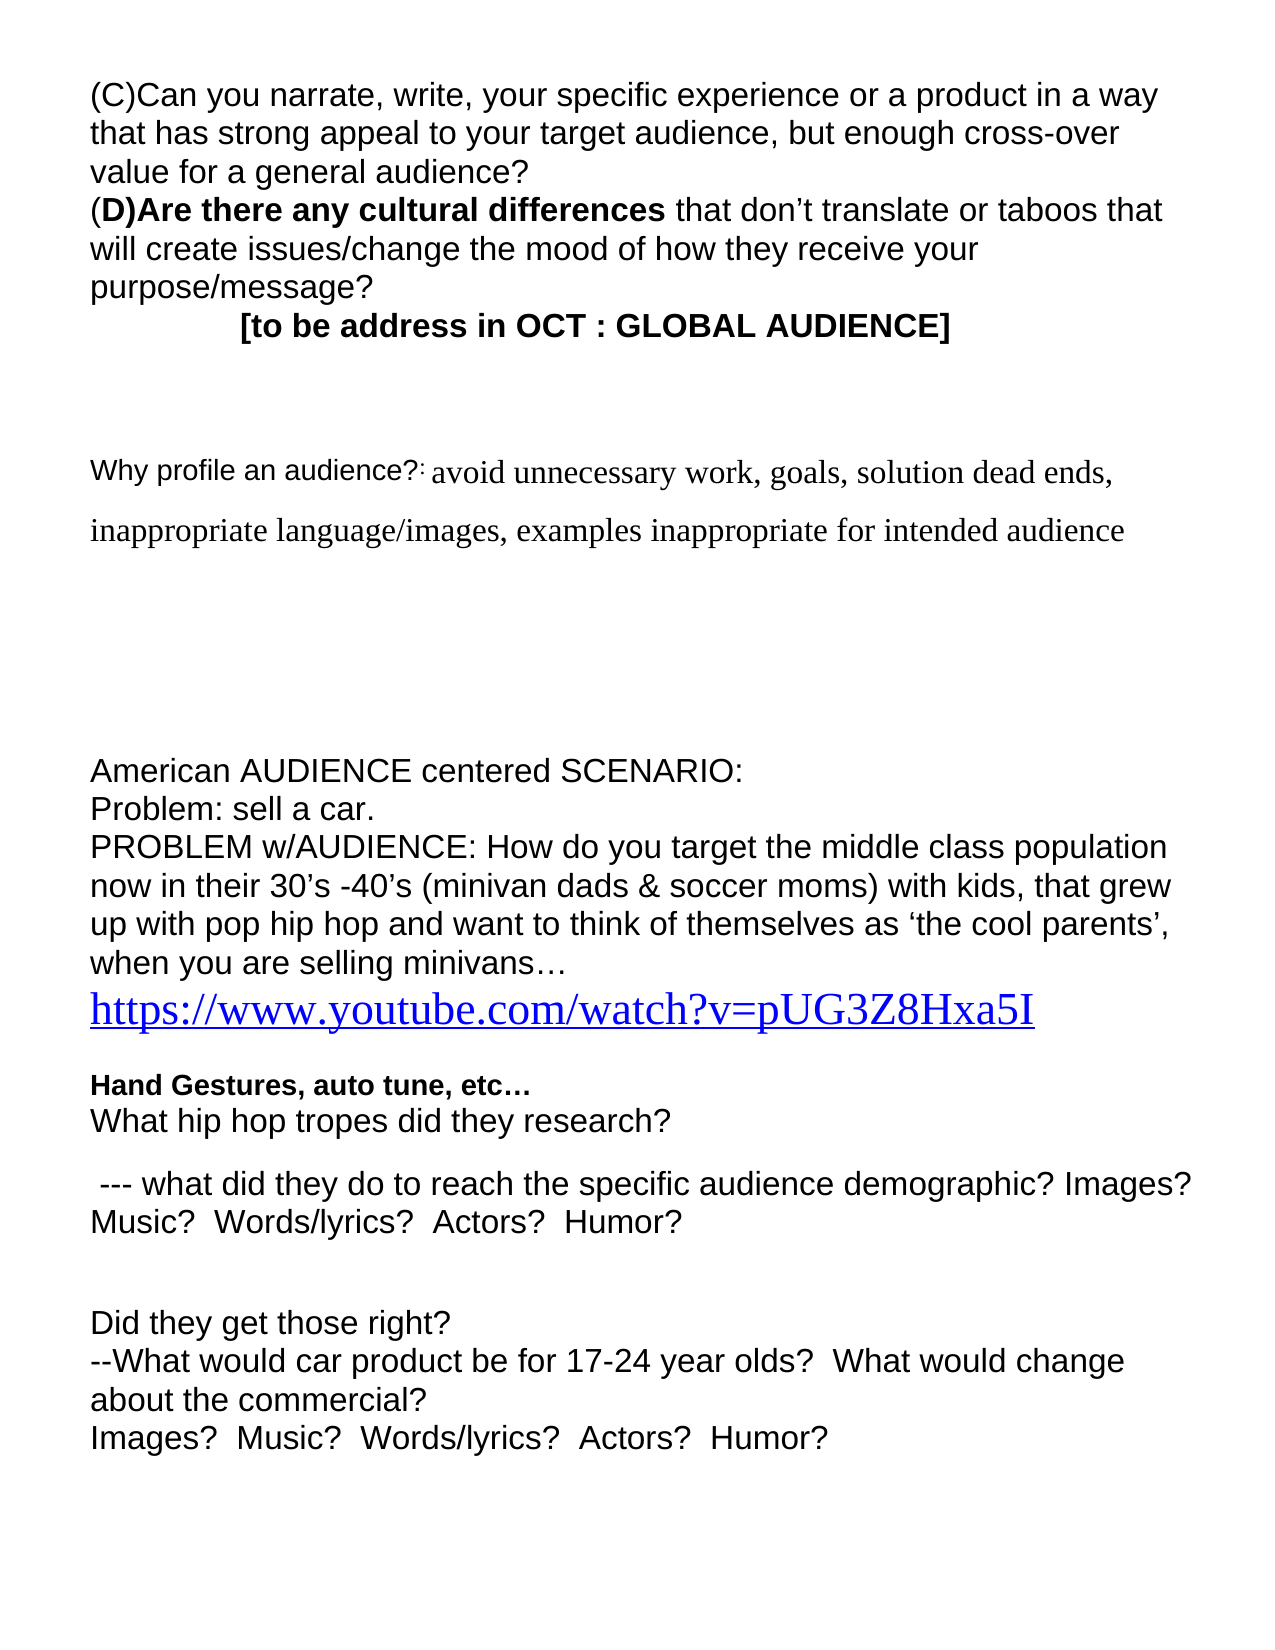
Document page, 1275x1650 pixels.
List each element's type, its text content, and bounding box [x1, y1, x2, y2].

text (D)Are there any cultural differences that don’t translate or taboos that will create issues/change the mood of how they receive your purpose/message? [90, 190, 1200, 306]
text --What would car product be for 17-24 year olds? What would change about the commercial? Images? Music? Words/lyrics? Actors? Humor? [90, 1341, 1200, 1457]
text https://www.youtube.com/watch?v=pUG3Z8Hxa5I [90, 981, 1200, 1034]
text Did they get those right? [90, 1303, 1200, 1341]
text PROBLEM w/AUDIENCE: How do you target the middle class population now in their 30’s -40’s (minivan dads & soccer moms) with kids, that grew up with pop hip hop and want to think of themselves as ‘the cool parents’, when you are selling minivans… [90, 827, 1200, 981]
text [to be address in OCT : GLOBAL AUDIENCE] [165, 306, 1200, 344]
text Why profile an audience?: avoid unnecessary work, goals, solution dead ends, inappropriate language/images, examples inappropriate for intended audience [90, 453, 1200, 548]
text American AUDIENCE centered SCENARIO: Problem: sell a car. [90, 751, 1200, 827]
text Hand Gestures, auto tune, etc… What hip hop tropes did they research? [90, 1067, 1200, 1163]
text --- what did they do to reach the specific audience demographic? Images? Music? Words/lyrics? Actors? Humor? [90, 1163, 1200, 1264]
text (C)Can you narrate, write, your specific experience or a product in a way that has strong appeal to your target audience, but enough cross-over value for a general audience? [90, 75, 1200, 190]
